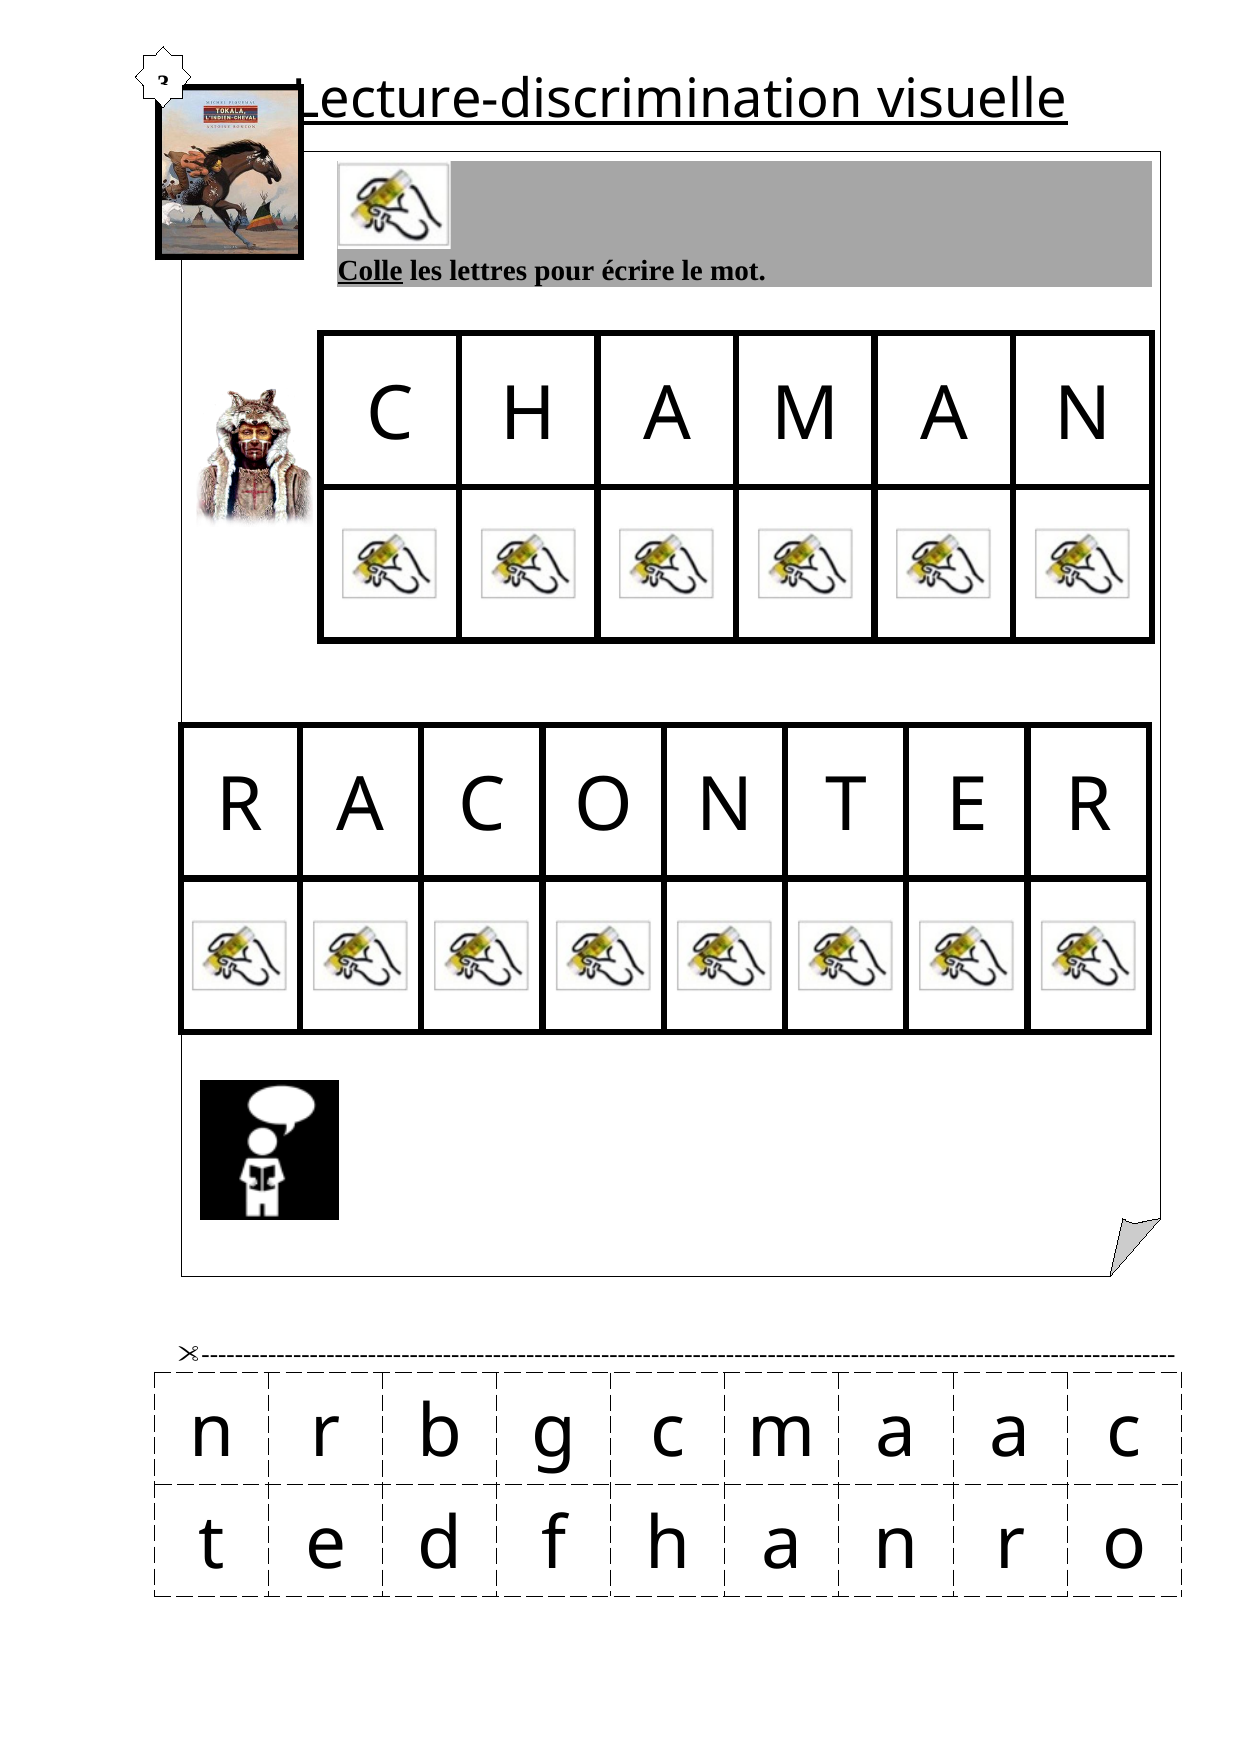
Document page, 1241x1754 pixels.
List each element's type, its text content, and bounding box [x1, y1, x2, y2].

picture [177, 380, 332, 532]
table_header m [725, 1372, 839, 1484]
picture [341, 526, 438, 601]
table_header c [611, 1372, 725, 1484]
table_header c [1067, 1372, 1181, 1484]
table_cell n [839, 1484, 953, 1596]
table_cell h [611, 1484, 725, 1596]
table_cell o [1067, 1484, 1181, 1596]
table_cell a [725, 1484, 839, 1596]
table_header r [269, 1372, 383, 1484]
text Lecture-discrimination visuelle [183, 59, 1181, 133]
table_cell d [383, 1484, 497, 1596]
picture [162, 90, 298, 254]
picture [618, 526, 715, 601]
picture [1034, 526, 1131, 601]
picture [433, 918, 530, 993]
picture [896, 526, 992, 601]
picture [797, 918, 894, 993]
table_header n [155, 1372, 269, 1484]
picture [676, 918, 773, 993]
table_cell f [497, 1484, 611, 1596]
table_cell r [953, 1484, 1067, 1596]
picture [1040, 918, 1137, 993]
picture [337, 160, 451, 249]
table_cell e [269, 1484, 383, 1596]
picture [555, 918, 652, 993]
table_header g [497, 1372, 611, 1484]
picture [480, 526, 577, 601]
table_header a [953, 1372, 1067, 1484]
table_header b [383, 1372, 497, 1484]
picture [918, 918, 1015, 993]
table_header a [839, 1372, 953, 1484]
picture [757, 526, 854, 601]
picture [312, 918, 409, 993]
picture [191, 918, 288, 993]
picture [200, 1080, 339, 1220]
text --------------------------------------------------------------------------------------------------------------------- [177, 1339, 1181, 1367]
table_cell t [155, 1484, 269, 1596]
